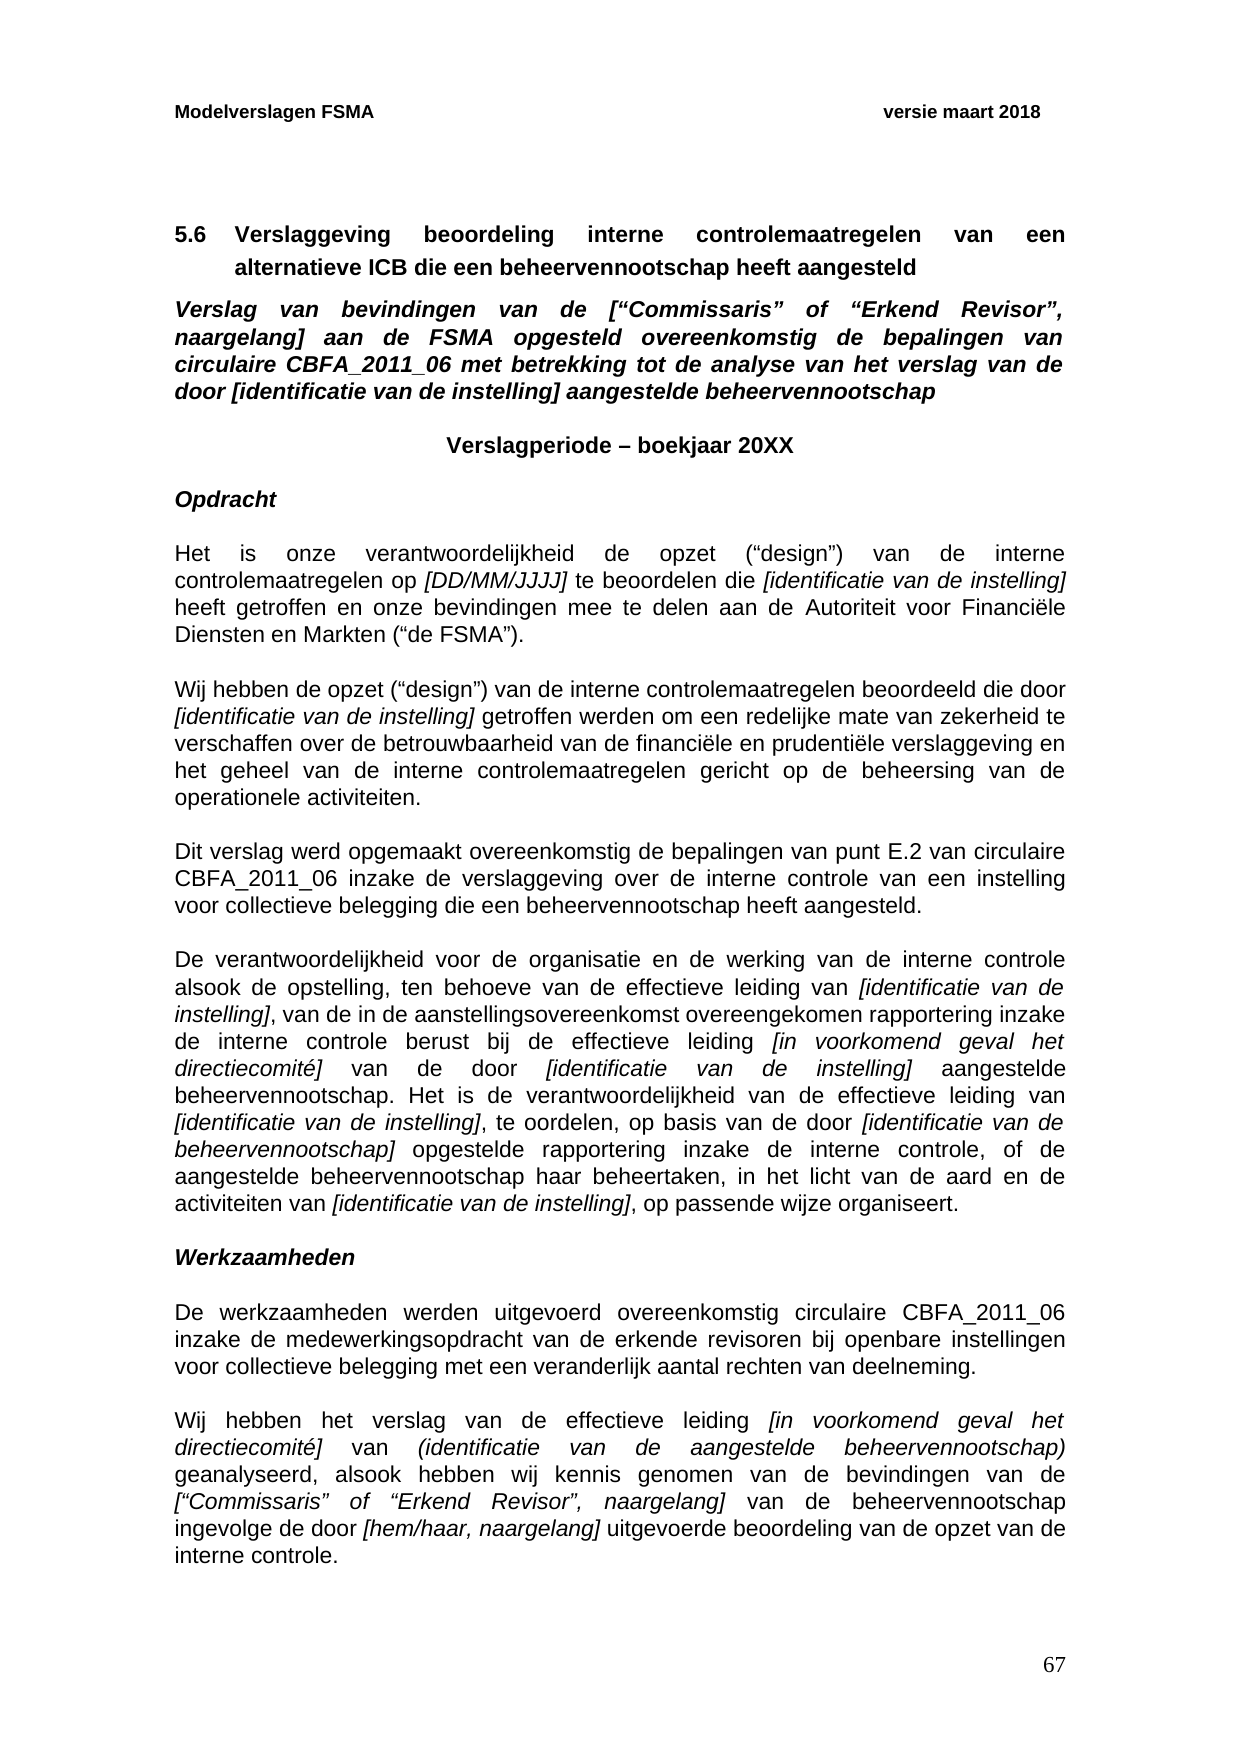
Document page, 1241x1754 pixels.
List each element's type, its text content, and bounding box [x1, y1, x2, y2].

text Opdracht [174, 485, 1066, 512]
text De verantwoordelijkheid voor de organisatie en de werking van de interne controle alsook de opstelling, ten behoeve van de effectieve leiding van [identificatie van de instelling], van de in de aanstellingsovereenkomst overeengekomen rapportering inzake de interne controle berust bij de effectieve leiding [in voorkomend geval het directiecomité] van de door [identificatie van de instelling] aangestelde beheervennootschap. Het is de verantwoordelijkheid van de effectieve leiding van [identificatie van de instelling], te oordelen, op basis van de door [identificatie van de beheervennootschap] opgestelde rapportering inzake de interne controle, of de aangestelde beheervennootschap haar beheertaken, in het licht van de aard en de activiteiten van [identificatie van de instelling], op passende wijze organiseert. [174, 946, 1066, 1217]
text Werkzaamheden [174, 1244, 1066, 1271]
text Verslag van bevindingen van de [“Commissaris” of “Erkend Revisor”, naargelang] aan de FSMA opgesteld overeenkomstig de bepalingen van circulaire CBFA_2011_06 met betrekking tot de analyse van het verslag van de door [identificatie van de instelling] aangestelde beheervennootschap [174, 296, 1066, 404]
text Verslagperiode – boekjaar 20XX [174, 431, 1066, 458]
text De werkzaamheden werden uitgevoerd overeenkomstig circulaire CBFA_2011_06 inzake de medewerkingsopdracht van de erkende revisoren bij openbare instellingen voor collectieve belegging met een veranderlijk aantal rechten van deelneming. [174, 1298, 1066, 1379]
text Dit verslag werd opgemaakt overeenkomstig de bepalingen van punt E.2 van circulaire CBFA_2011_06 inzake de verslaggeving over de interne controle van een instelling voor collectieve belegging die een beheervennootschap heeft aangesteld. [174, 837, 1066, 919]
subtitle Verslaggeving beoordeling interne controlemaatregelen van een alternatieve ICB die een beheervennootschap heeft aangesteld [174, 216, 1066, 282]
text Wij hebben het verslag van de effectieve leiding [in voorkomend geval het directiecomité] van (identificatie van de aangestelde beheervennootschap) geanalyseerd, alsook hebben wij kennis genomen van de bevindingen van de [“Commissaris” of “Erkend Revisor”, naargelang] van de beheervennootschap ingevolge de door [hem/haar, naargelang] uitgevoerde beoordeling van de opzet van de interne controle. [174, 1406, 1066, 1569]
text Het is onze verantwoordelijkheid de opzet (“design”) van de interne controlemaatregelen op [DD/MM/JJJJ] te beoordelen die [identificatie van de instelling] heeft getroffen en onze bevindingen mee te delen aan de Autoriteit voor Financiële Diensten en Markten (“de FSMA”). [174, 539, 1066, 648]
text Wij hebben de opzet (“design”) van de interne controlemaatregelen beoordeeld die door [identificatie van de instelling] getroffen werden om een redelijke mate van zekerheid te verschaffen over de betrouwbaarheid van de financiële en prudentiële verslaggeving en het geheel van de interne controlemaatregelen gericht op de beheersing van de operationele activiteiten. [174, 675, 1066, 810]
